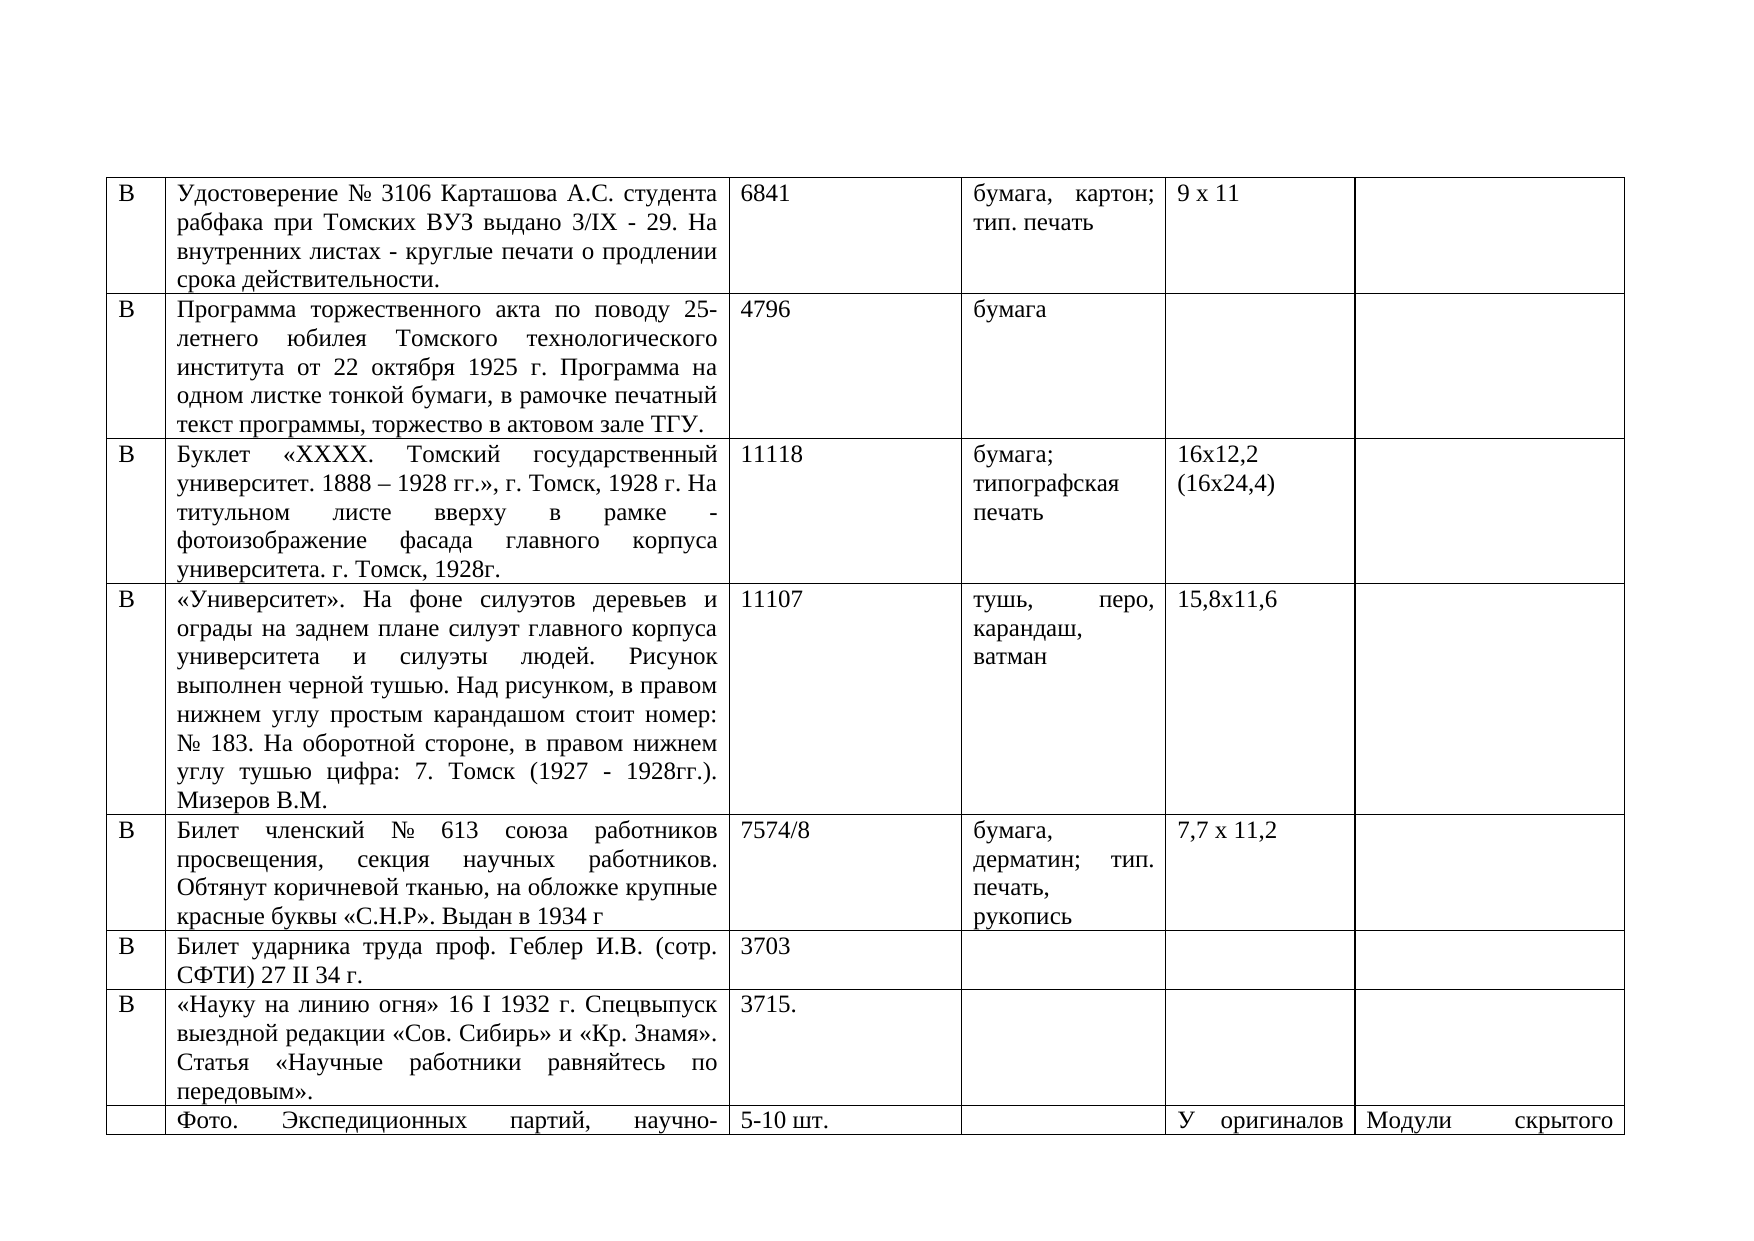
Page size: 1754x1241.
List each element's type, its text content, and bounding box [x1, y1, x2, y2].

table_cell «Науку на линию огня» 16 I 1932 г. Спецвыпуск выездной редакции «Сов. Сибирь» и «Кр. Знамя». Статья «Научные работники равняйтесь по передовым». [166, 990, 729, 1104]
table_cell В [107, 439, 165, 583]
table_cell В [107, 990, 165, 1104]
table_cell [1356, 439, 1624, 583]
table_cell В [107, 815, 165, 930]
table_cell Программа торжественного акта по поводу 25-летнего юбилея Томского технологического института от 22 октября . Программа на одном листке тонкой бумаги, в рамочке печатный текст программы, торжество в актовом зале ТГУ. [166, 294, 729, 438]
table_cell [962, 931, 1165, 988]
table_cell 5-10 шт. [730, 1106, 961, 1134]
table_cell Билет членский № 613 союза работников просвещения, секция научных работников. Обтянут коричневой тканью, на обложке крупные красные буквы «С.Н.Р». Выдан в 1934 г [166, 815, 729, 930]
table_cell [962, 1106, 1165, 1134]
table_cell 3715. [730, 990, 961, 1104]
table_cell бумага, картон; тип. печать [962, 178, 1165, 293]
table_cell 6841 [730, 178, 961, 293]
table_cell [1356, 294, 1624, 438]
table_cell 11118 [730, 439, 961, 583]
table_cell [107, 1106, 165, 1134]
table_cell В [107, 178, 165, 293]
table_cell 3703 [730, 931, 961, 988]
table_cell Буклет «XXXX. Томский государственный университет. 1888 – 1928 гг.», г. Томск, 1928 г. На титульном листе вверху в рамке - фотоизображение фасада главного корпуса университета. г. Томск, 1928г. [166, 439, 729, 583]
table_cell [166, 1106, 729, 1134]
table_cell [962, 990, 1165, 1104]
table_cell [1356, 931, 1624, 988]
table_cell «Университет». На фоне силуэтов деревьев и ограды на заднем плане силуэт главного корпуса университета и силуэты людей. Рисунок выполнен черной тушью. Над рисунком, в правом нижнем углу простым карандашом стоит номер: № 183. На оборотной стороне, в правом нижнем углу тушью цифра: 7. Томск (1927 - 1928гг.). Мизеров В.М. [166, 584, 729, 814]
table_cell 4796 [730, 294, 961, 438]
table_cell бумага [962, 294, 1165, 438]
table_cell бумага, дерматин; тип. печать, рукопись [962, 815, 1165, 930]
table_cell [1166, 294, 1354, 438]
table_cell [1356, 584, 1624, 814]
table_cell [1356, 178, 1624, 293]
table_cell Удостоверение № 3106 Карташова А.С. студента рабфака при Томских ВУЗ выдано 3/IX - 29. На внутренних листах - круглые печати о продлении срока действительности. [166, 178, 729, 293]
table_cell В [107, 294, 165, 438]
table_cell 11107 [730, 584, 961, 814]
table_cell 7574/8 [730, 815, 961, 930]
table_cell 16x12,2 (16x24,4) [1166, 439, 1354, 583]
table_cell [1166, 1106, 1354, 1134]
table_cell Билет ударника труда проф. Геблер И.В. (сотр. СФТИ) 27 II 34 г. [166, 931, 729, 988]
table_cell 7,7 х 11,2 [1166, 815, 1354, 930]
table_cell [1166, 931, 1354, 988]
table_cell [1356, 815, 1624, 930]
table_cell 15,8x11,6 [1166, 584, 1354, 814]
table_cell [1356, 1106, 1624, 1134]
table_cell тушь, перо, карандаш, ватман [962, 584, 1165, 814]
table_cell [1356, 990, 1624, 1104]
table_cell бумага; типографская печать [962, 439, 1165, 583]
table_cell В [107, 931, 165, 988]
table_cell [1166, 990, 1354, 1104]
table_cell 9 х 11 [1166, 178, 1354, 293]
table_cell В [107, 584, 165, 814]
